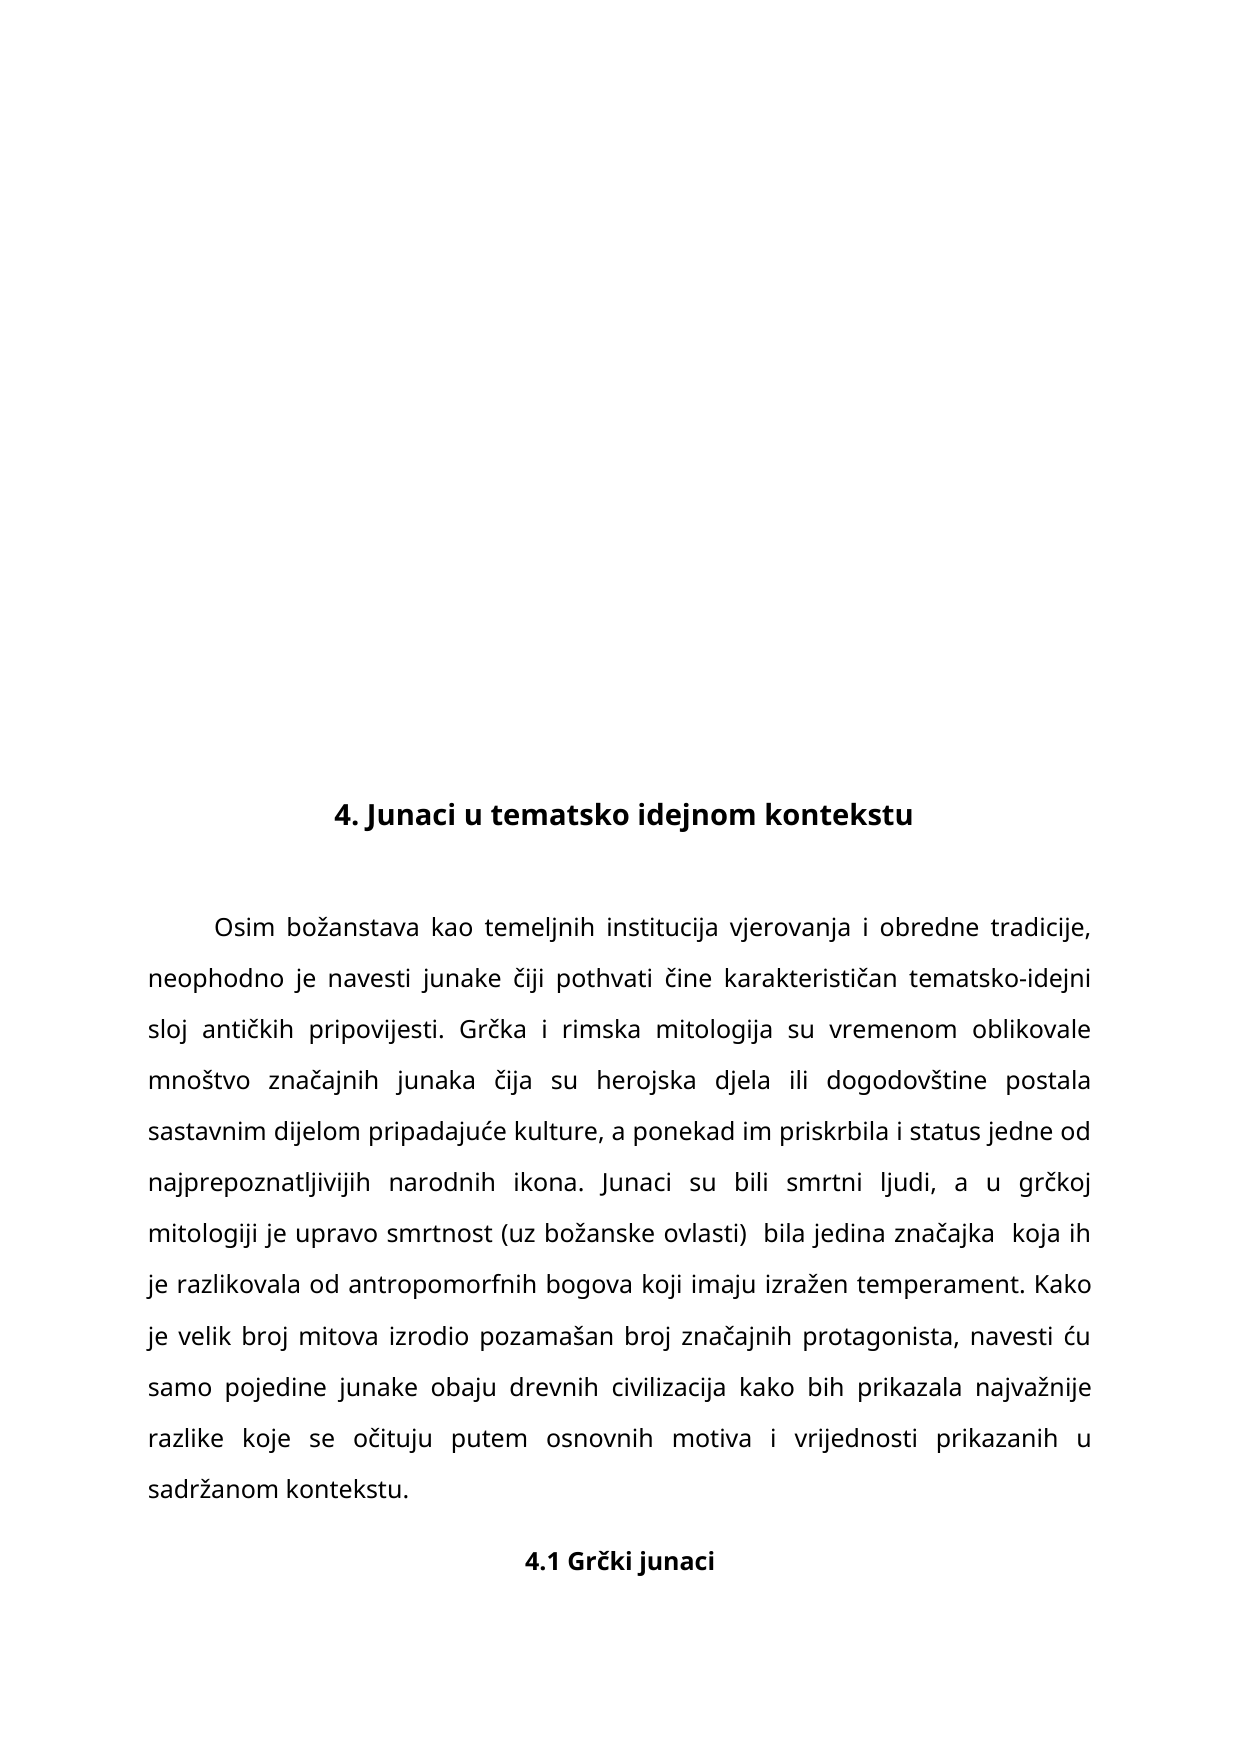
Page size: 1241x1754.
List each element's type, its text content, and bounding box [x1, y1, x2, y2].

text Osim božanstava kao temeljnih institucija vjerovanja i obredne tradicije, neophodno je navesti junake čiji pothvati čine karakterističan tematsko-idejni sloj antičkih pripovijesti. Grčka i rimska mitologija su vremenom oblikovale mnoštvo značajnih junaka čija su herojska djela ili dogodovštine postala sastavnim dijelom pripadajuće kulture, a ponekad im priskrbila i status jedne od najprepoznatljivijih narodnih ikona. Junaci su bili smrtni ljudi, a u grčkoj mitologiji je upravo smrtnost (uz božanske ovlasti) bila jedina značajka koja ih je razlikovala od antropomorfnih bogova koji imaju izražen temperament. Kako je velik broj mitova izrodio pozamašan broj značajnih protagonista, navesti ću samo pojedine junake obaju drevnih civilizacija kako bih prikazala najvažnije razlike koje se očituju putem osnovnih motiva i vrijednosti prikazanih u sadržanom kontekstu. [148, 910, 1093, 1505]
text 4.1 Grčki junaci [148, 1543, 1093, 1577]
text 4. Junaci u tematsko idejnom kontekstu [155, 794, 1093, 834]
